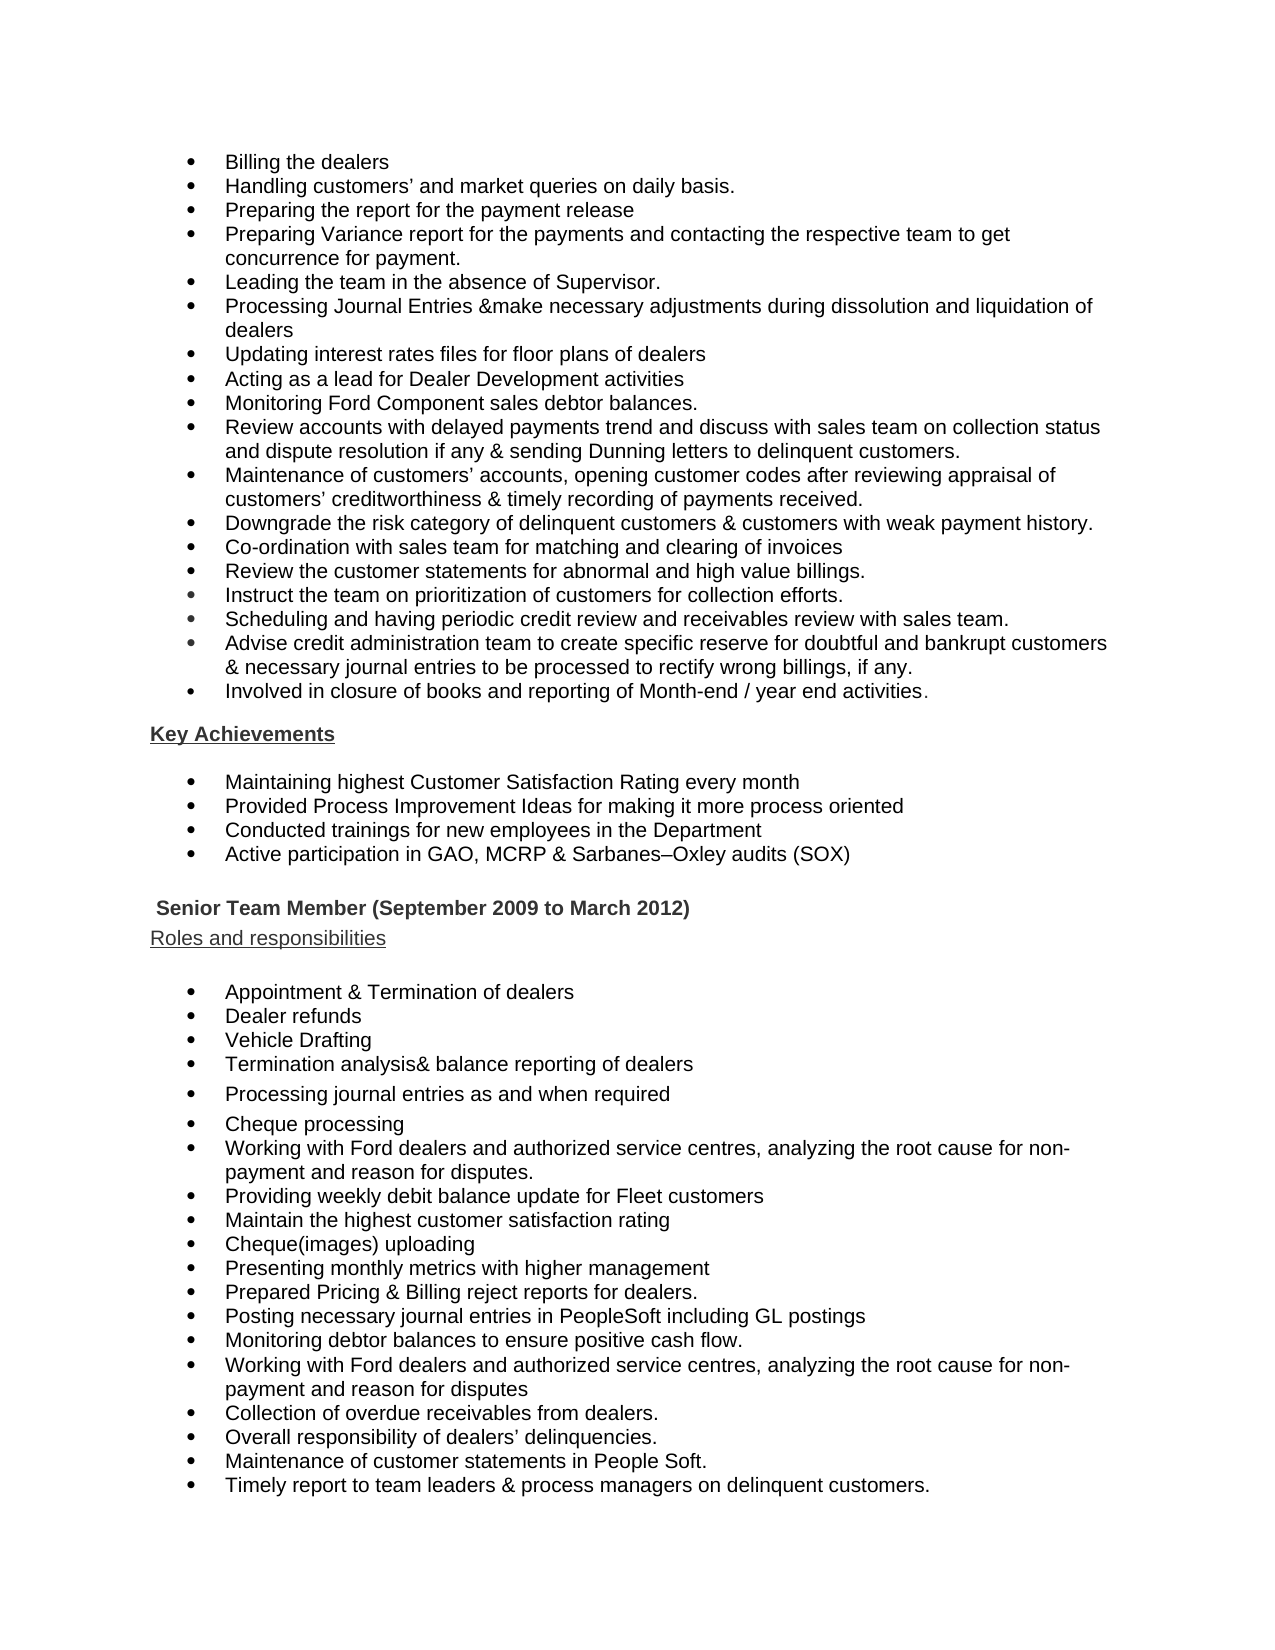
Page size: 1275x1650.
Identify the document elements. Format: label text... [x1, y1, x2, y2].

list Conducted trainings for new employees in the Department [187, 818, 1125, 842]
list Dealer refunds [187, 1004, 1125, 1028]
list Updating interest rates files for floor plans of dealers [187, 342, 1125, 366]
list Collection of overdue receivables from dealers. [187, 1400, 1125, 1424]
list Review the customer statements for abnormal and high value billings. [187, 559, 1125, 583]
list Presenting monthly metrics with higher management [187, 1256, 1125, 1280]
list Active participation in GAO, MCRP & Sarbanes–Oxley audits (SOX) [187, 842, 1125, 866]
list Preparing Variance report for the payments and contacting the respective team to get concurrence for payment. [187, 222, 1125, 270]
list Prepared Pricing & Billing reject reports for dealers. [187, 1280, 1125, 1304]
list Billing the dealers [187, 150, 1125, 174]
list Cheque(images) uploading [187, 1232, 1125, 1256]
list Maintenance of customers’ accounts, opening customer codes after reviewing appraisal of customers’ creditworthiness & timely recording of payments received. [187, 462, 1125, 511]
list Scheduling and having periodic credit review and receivables review with sales team. [187, 607, 1125, 631]
list Overall responsibility of dealers’ delinquencies. [187, 1424, 1125, 1448]
text Senior Team Member (September 2009 to March 2012) [150, 890, 1125, 920]
list Advise credit administration team to create specific reserve for doubtful and bankrupt customers & necessary journal entries to be processed to rectify wrong billings, if any. [187, 631, 1125, 679]
list Maintain the highest customer satisfaction rating [187, 1208, 1125, 1232]
list Involved in closure of books and reporting of Month-end / year end activities. [187, 679, 1125, 703]
list Instruct the team on prioritization of customers for collection efforts. [187, 583, 1125, 607]
list Downgrade the risk category of delinquent customers & customers with weak payment history. [187, 511, 1125, 534]
list Acting as a lead for Dealer Development activities [187, 366, 1125, 390]
list Working with Ford dealers and authorized service centres, analyzing the root cause for non-payment and reason for disputes [187, 1352, 1125, 1400]
list Timely report to team leaders & process managers on delinquent customers. [187, 1473, 1125, 1497]
text Key Achievements [150, 722, 1125, 746]
list Posting necessary journal entries in PeopleSoft including GL postings [187, 1304, 1125, 1328]
list Cheque processing [187, 1106, 1125, 1136]
list Appointment & Termination of dealers [187, 980, 1125, 1004]
list Processing journal entries as and when required [187, 1076, 1125, 1106]
list Monitoring Ford Component sales debtor balances. [187, 390, 1125, 414]
list Termination analysis& balance reporting of dealers [187, 1052, 1125, 1076]
list Co-ordination with sales team for matching and clearing of invoices [187, 534, 1125, 559]
list Working with Ford dealers and authorized service centres, analyzing the root cause for non-payment and reason for disputes. [187, 1136, 1125, 1184]
list Providing weekly debit balance update for Fleet customers [187, 1184, 1125, 1208]
text Roles and responsibilities [150, 920, 1125, 950]
list Handling customers’ and market queries on daily basis. [187, 174, 1125, 198]
list Maintaining highest Customer Satisfaction Rating every month [187, 769, 1125, 793]
list Review accounts with delayed payments trend and discuss with sales team on collection status and dispute resolution if any & sending Dunning letters to delinquent customers. [187, 414, 1125, 462]
list Preparing the report for the payment release [187, 198, 1125, 222]
list Vehicle Drafting [187, 1028, 1125, 1052]
list Monitoring debtor balances to ensure positive cash flow. [187, 1328, 1125, 1352]
list Processing Journal Entries &make necessary adjustments during dissolution and liquidation of dealers [187, 294, 1125, 342]
list Provided Process Improvement Ideas for making it more process oriented [187, 793, 1125, 818]
list Maintenance of customer statements in People Soft. [187, 1448, 1125, 1473]
list Leading the team in the absence of Supervisor. [187, 270, 1125, 294]
